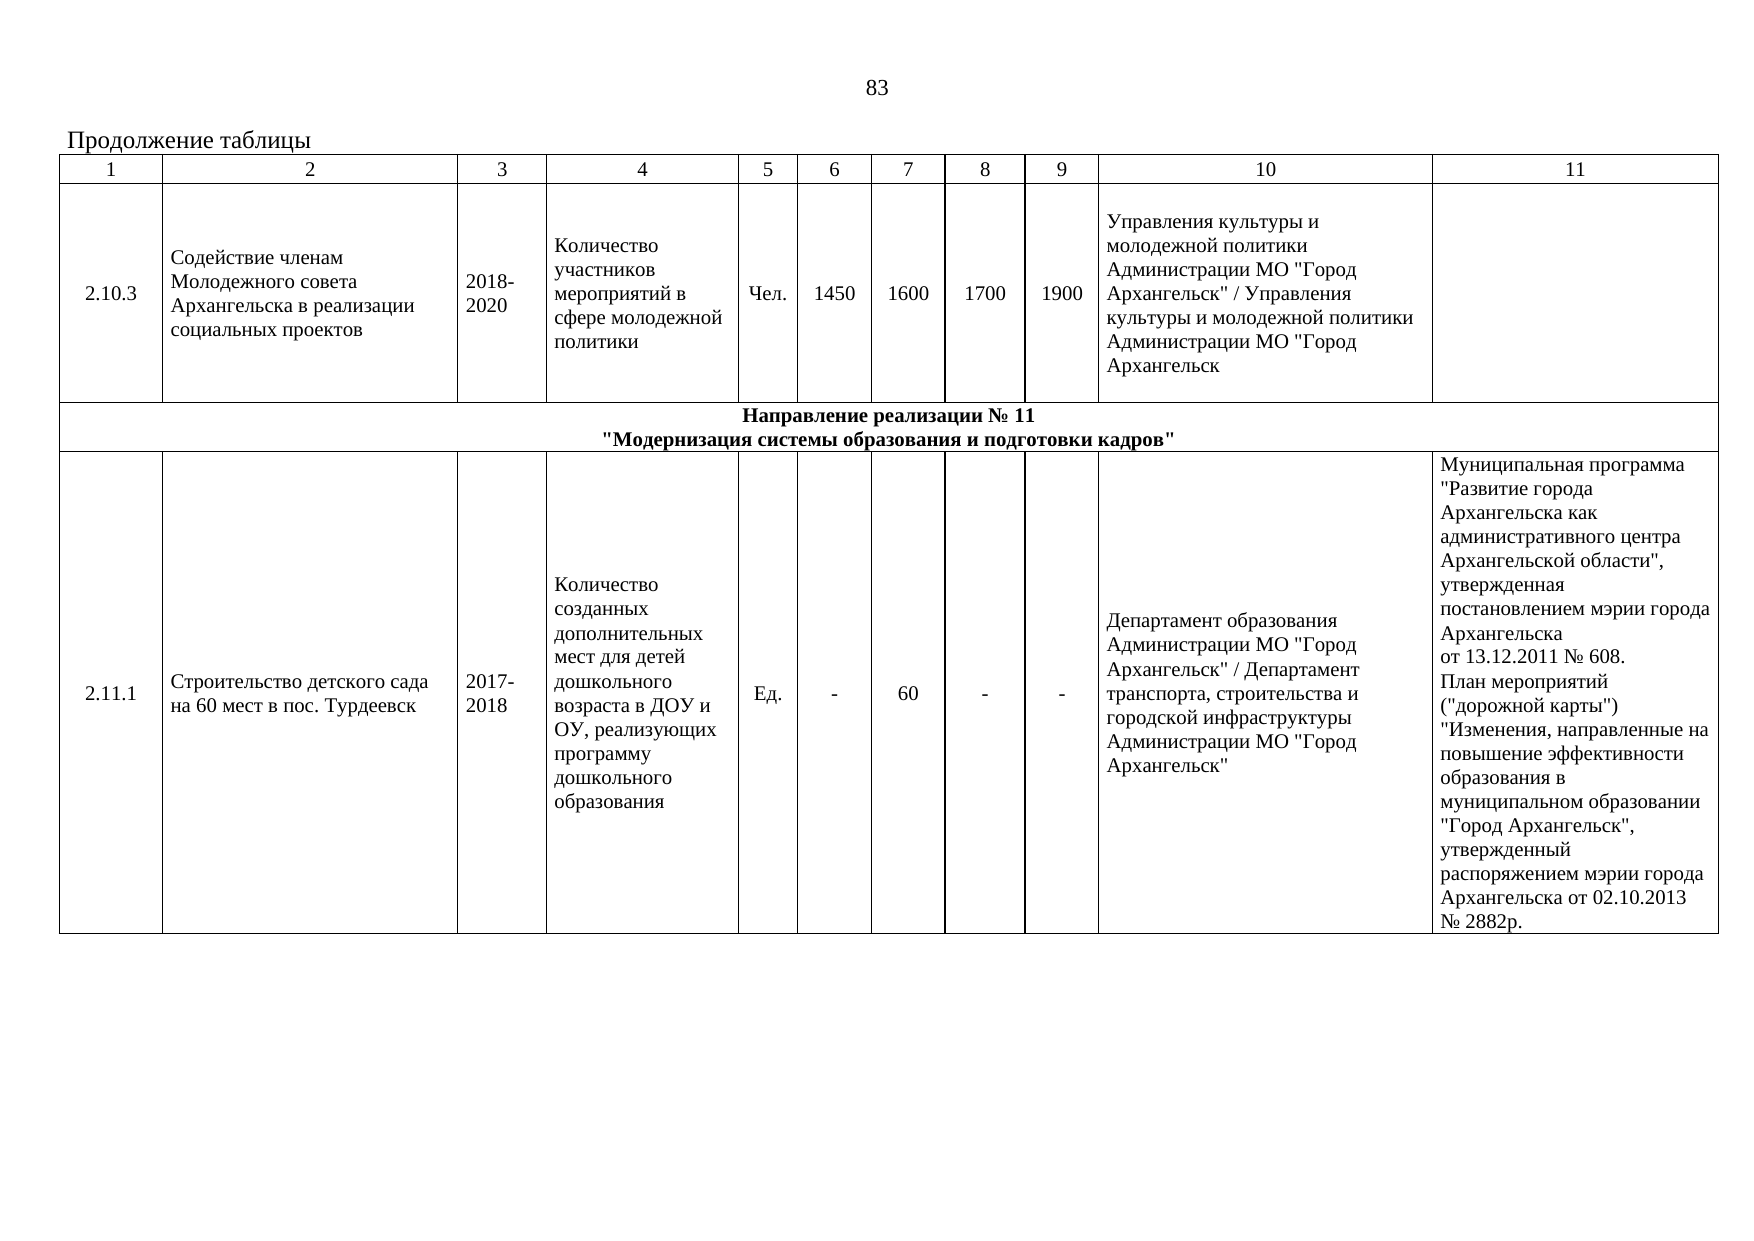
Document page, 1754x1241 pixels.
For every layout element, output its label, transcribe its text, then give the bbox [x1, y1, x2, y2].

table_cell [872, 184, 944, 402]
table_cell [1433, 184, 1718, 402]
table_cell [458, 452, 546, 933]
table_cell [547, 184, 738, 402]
table_cell 4 [547, 155, 738, 183]
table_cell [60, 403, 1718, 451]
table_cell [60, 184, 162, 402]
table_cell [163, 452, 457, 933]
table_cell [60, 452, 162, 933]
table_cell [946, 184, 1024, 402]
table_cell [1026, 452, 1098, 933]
table_cell 5 [739, 155, 797, 183]
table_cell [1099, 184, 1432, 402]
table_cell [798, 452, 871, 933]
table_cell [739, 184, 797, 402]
table_cell 3 [458, 155, 546, 183]
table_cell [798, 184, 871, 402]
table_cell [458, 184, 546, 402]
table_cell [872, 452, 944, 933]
table_cell 6 [798, 155, 871, 183]
table_cell 10 [1099, 155, 1432, 183]
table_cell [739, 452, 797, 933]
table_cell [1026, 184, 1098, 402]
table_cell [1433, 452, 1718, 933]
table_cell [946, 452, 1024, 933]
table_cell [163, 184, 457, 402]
table_cell 8 [946, 155, 1024, 183]
table_cell 11 [1433, 155, 1718, 183]
table_cell 7 [872, 155, 944, 183]
table_cell 2 [163, 155, 457, 183]
table_header Продолжение таблицы [59, 125, 1718, 154]
table_cell 9 [1026, 155, 1098, 183]
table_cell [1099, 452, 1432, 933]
table_cell 1 [60, 155, 162, 183]
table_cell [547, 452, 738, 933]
